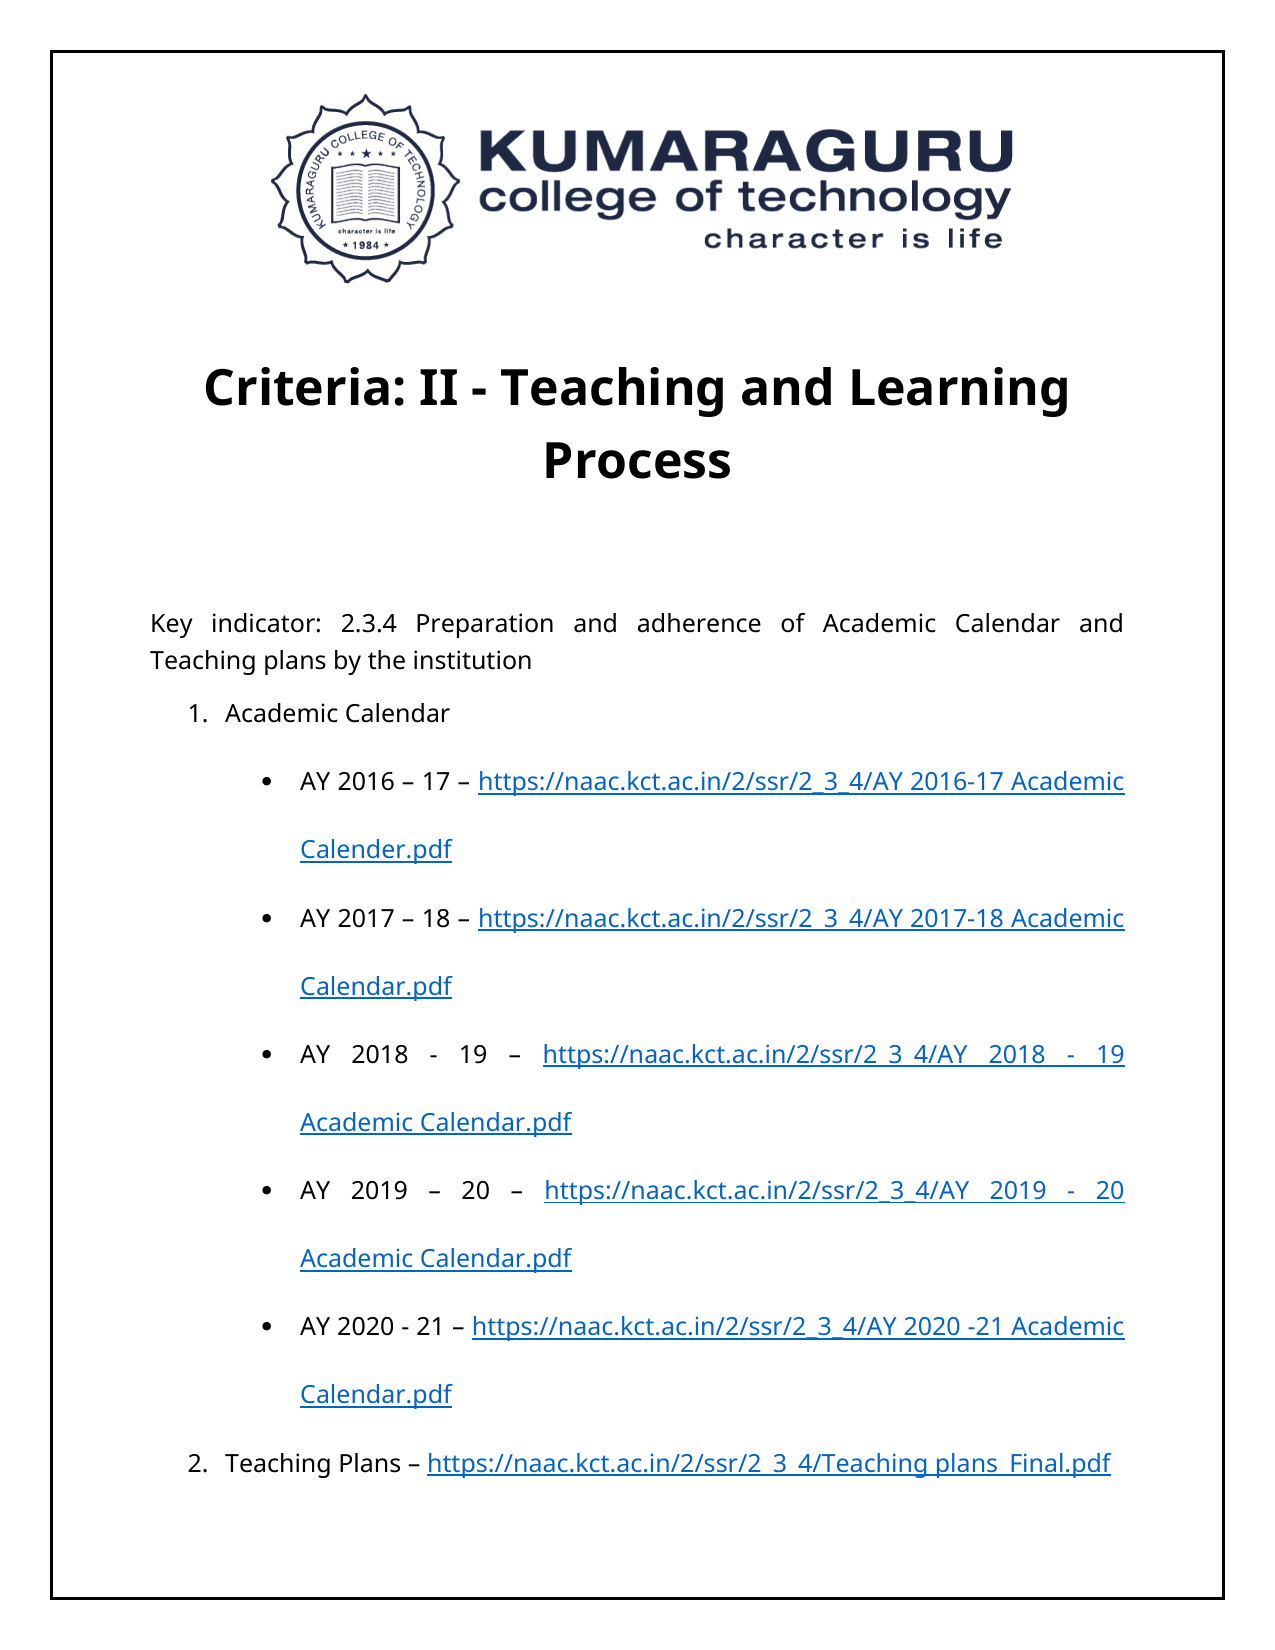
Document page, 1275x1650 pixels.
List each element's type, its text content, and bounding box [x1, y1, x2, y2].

list AY 2020 - 21 – https://naac.kct.ac.in/2/ssr/2_3_4/AY 2020 -21 Academic Calendar.pdf [262, 1309, 1125, 1411]
list AY 2019 – 20 – https://naac.kct.ac.in/2/ssr/2_3_4/AY 2019 - 20 Academic Calendar.pdf [262, 1173, 1125, 1275]
list AY 2018 - 19 – https://naac.kct.ac.in/2/ssr/2_3_4/AY 2018 - 19 Academic Calendar.pdf [262, 1036, 1125, 1139]
text Criteria: II - Teaching and Learning Process [150, 352, 1125, 493]
picture [267, 90, 1018, 291]
list AY 2017 – 18 – https://naac.kct.ac.in/2/ssr/2_3_4/AY 2017-18 Academic Calendar.pdf [262, 900, 1125, 1002]
list Academic Calendar [187, 696, 1125, 730]
text Key indicator: 2.3.4 Preparation and adherence of Academic Calendar and Teaching plans by the institution [150, 606, 1125, 676]
list AY 2016 – 17 – https://naac.kct.ac.in/2/ssr/2_3_4/AY 2016-17 Academic Calender.pdf [262, 764, 1125, 866]
list Teaching Plans – https://naac.kct.ac.in/2/ssr/2_3_4/Teaching plans_Final.pdf [187, 1445, 1125, 1479]
